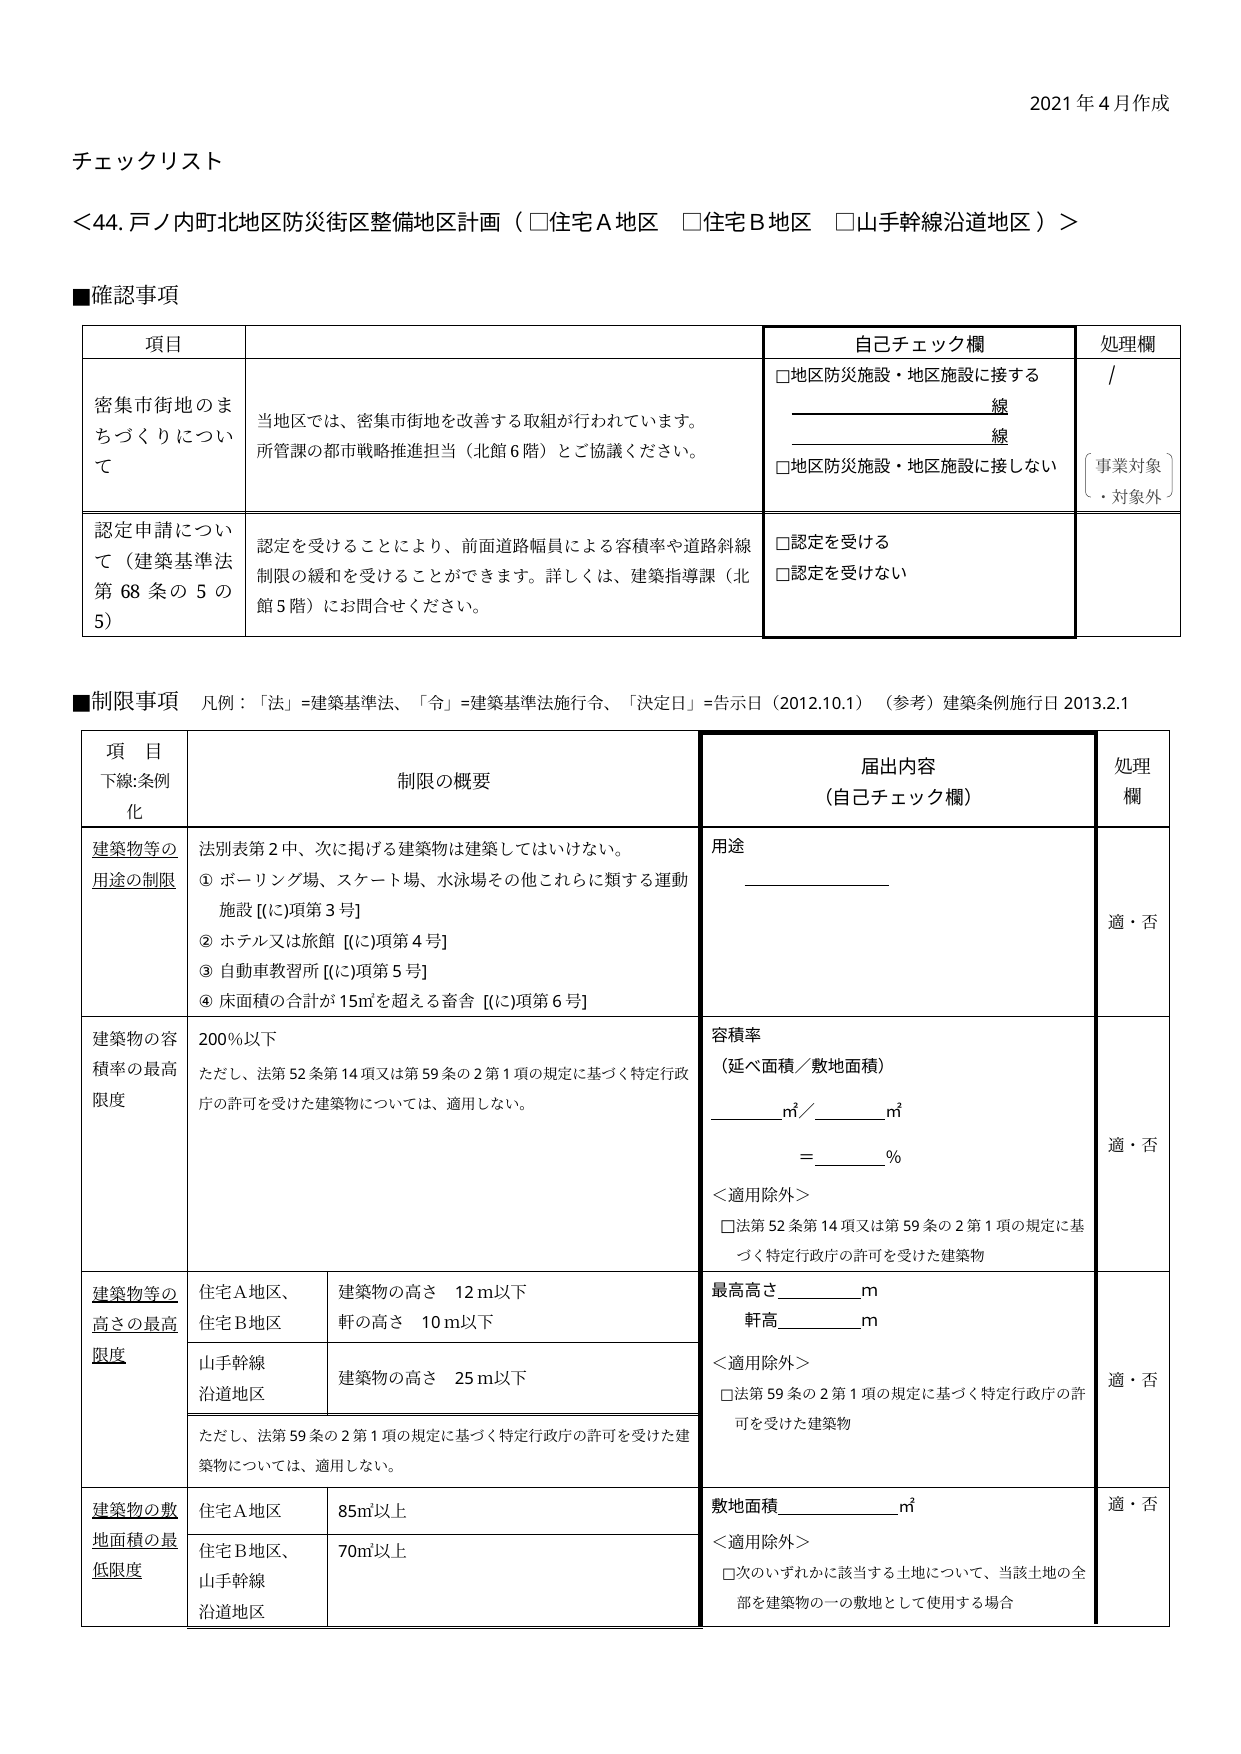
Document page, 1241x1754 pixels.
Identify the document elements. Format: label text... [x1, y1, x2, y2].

table_header 処理欄 [1098, 731, 1169, 826]
table_cell 住宅Ａ地区 [188, 1488, 327, 1534]
text ＜44. 戸ノ内町北地区防災街区整備地区計画（ □住宅Ａ地区 □住宅Ｂ地区 □山手幹線沿道地区 ）＞ [71, 190, 1169, 251]
table_cell 建築物の敷地面積の最低限度 [82, 1488, 187, 1626]
table_cell 適・否 [1098, 828, 1169, 1016]
table_cell 容積率 （延べ面積／敷地面積） ㎡／ ㎡ ＝ ％ ＜適用除外＞ □法第52条第14項又は第59条の2第1項の規定に基づく特定行政庁の許可を受けた建築物 [703, 1017, 1094, 1271]
table_cell 密集市街地のまちづくりについて [83, 359, 245, 511]
table_cell 適・否 [1096, 1488, 1169, 1626]
table_cell 法別表第2中、次に掲げる建築物は建築してはいけない。 ボーリング場、スケート場、水泳場その他これらに類する運動施設 [(に)項第3号] ホテル又は旅館 [(に)項第4号] 自動車教習所 [(に)項第5号] 床面積の合計が15㎡を超える畜舎 [(に)項第6号] [188, 828, 698, 1016]
table_cell 敷地面積 ㎡ ＜適用除外＞ □次のいずれかに該当する土地について、当該土地の全部を建築物の一の敷地として使用する場合 □決定日において、現に建築物の敷地として使用されている不適合土地等（既存不適格土地） □既存不適格土地の全部及びこれに隣接する土地の全部又は一部 [703, 1488, 1096, 1626]
table_cell 70㎡以上 [328, 1535, 698, 1626]
table_cell □地区防災施設・地区施設に接する 線 線 □地区防災施設・地区施設に接しない [765, 359, 1074, 511]
table_cell ただし、法第59条の2第1項の規定に基づく特定行政庁の許可を受けた建築物については、適用しない。 [188, 1416, 698, 1487]
table_cell 当地区では、密集市街地を改善する取組が行われています。 所管課の都市戦略推進担当（北館6階）とご協議ください。 [246, 359, 762, 511]
table_cell 認定申請について（建築基準法第68条の5の5） [83, 514, 245, 636]
table_header 制限の概要 [188, 731, 698, 826]
table_cell 200％以下 ただし、法第52条第14項又は第59条の2第1項の規定に基づく特定行政庁の許可を受けた建築物については、適用しない。 [188, 1017, 698, 1271]
table_cell 適・否 [1098, 1017, 1169, 1271]
text ■確認事項 [71, 264, 1169, 324]
table_header 届出内容 （自己チェック欄） [703, 735, 1094, 826]
table_cell 建築物の高さ 25ｍ以下 [328, 1343, 698, 1412]
table_cell 住宅Ａ地区、 住宅Ｂ地区 [188, 1272, 327, 1342]
table_cell 建築物等の高さの最高限度 [82, 1272, 187, 1487]
table_header 処理欄 [1077, 326, 1180, 358]
table_cell 認定を受けることにより、前面道路幅員による容積率や道路斜線制限の緩和を受けることができます。詳しくは、建築指導課（北館5階）にお問合せください。 [246, 514, 762, 636]
table_cell 建築物の高さ 12ｍ以下 軒の高さ 10ｍ以下 [328, 1272, 698, 1342]
table_cell 山手幹線 沿道地区 [188, 1343, 327, 1412]
table_cell 住宅Ｂ地区、 山手幹線 沿道地区 [188, 1535, 327, 1626]
table_cell □認定を受ける □認定を受けない [765, 514, 1074, 636]
table_cell 最高高さ ｍ 軒高 ｍ ＜適用除外＞ □法第59条の2第1項の規定に基づく特定行政庁の許可を受けた建築物 [703, 1272, 1094, 1487]
table_cell 用途 [703, 828, 1094, 1016]
table_cell / 事業対象 ・対象外 [1077, 359, 1180, 511]
table_cell 85㎡以上 [328, 1488, 698, 1534]
text ■制限事項 凡例：「法」=建築基準法、「令」=建築基準法施行令、「決定日」=告示日（2012.10.1） （参考）建築条例施行日 2013.2.1 [71, 669, 1169, 730]
table_cell 建築物の容積率の最高限度 [82, 1017, 187, 1271]
table_cell [1077, 514, 1180, 636]
table_header 項目 [83, 326, 245, 358]
table_cell 適・否 [1098, 1272, 1169, 1487]
table_cell 建築物等の用途の制限 [82, 828, 187, 1016]
table_header [246, 326, 762, 358]
table_header 項 目 下線:条例化 [82, 731, 187, 826]
table_header 自己チェック欄 [765, 328, 1074, 358]
text チェックリスト [71, 129, 1169, 190]
